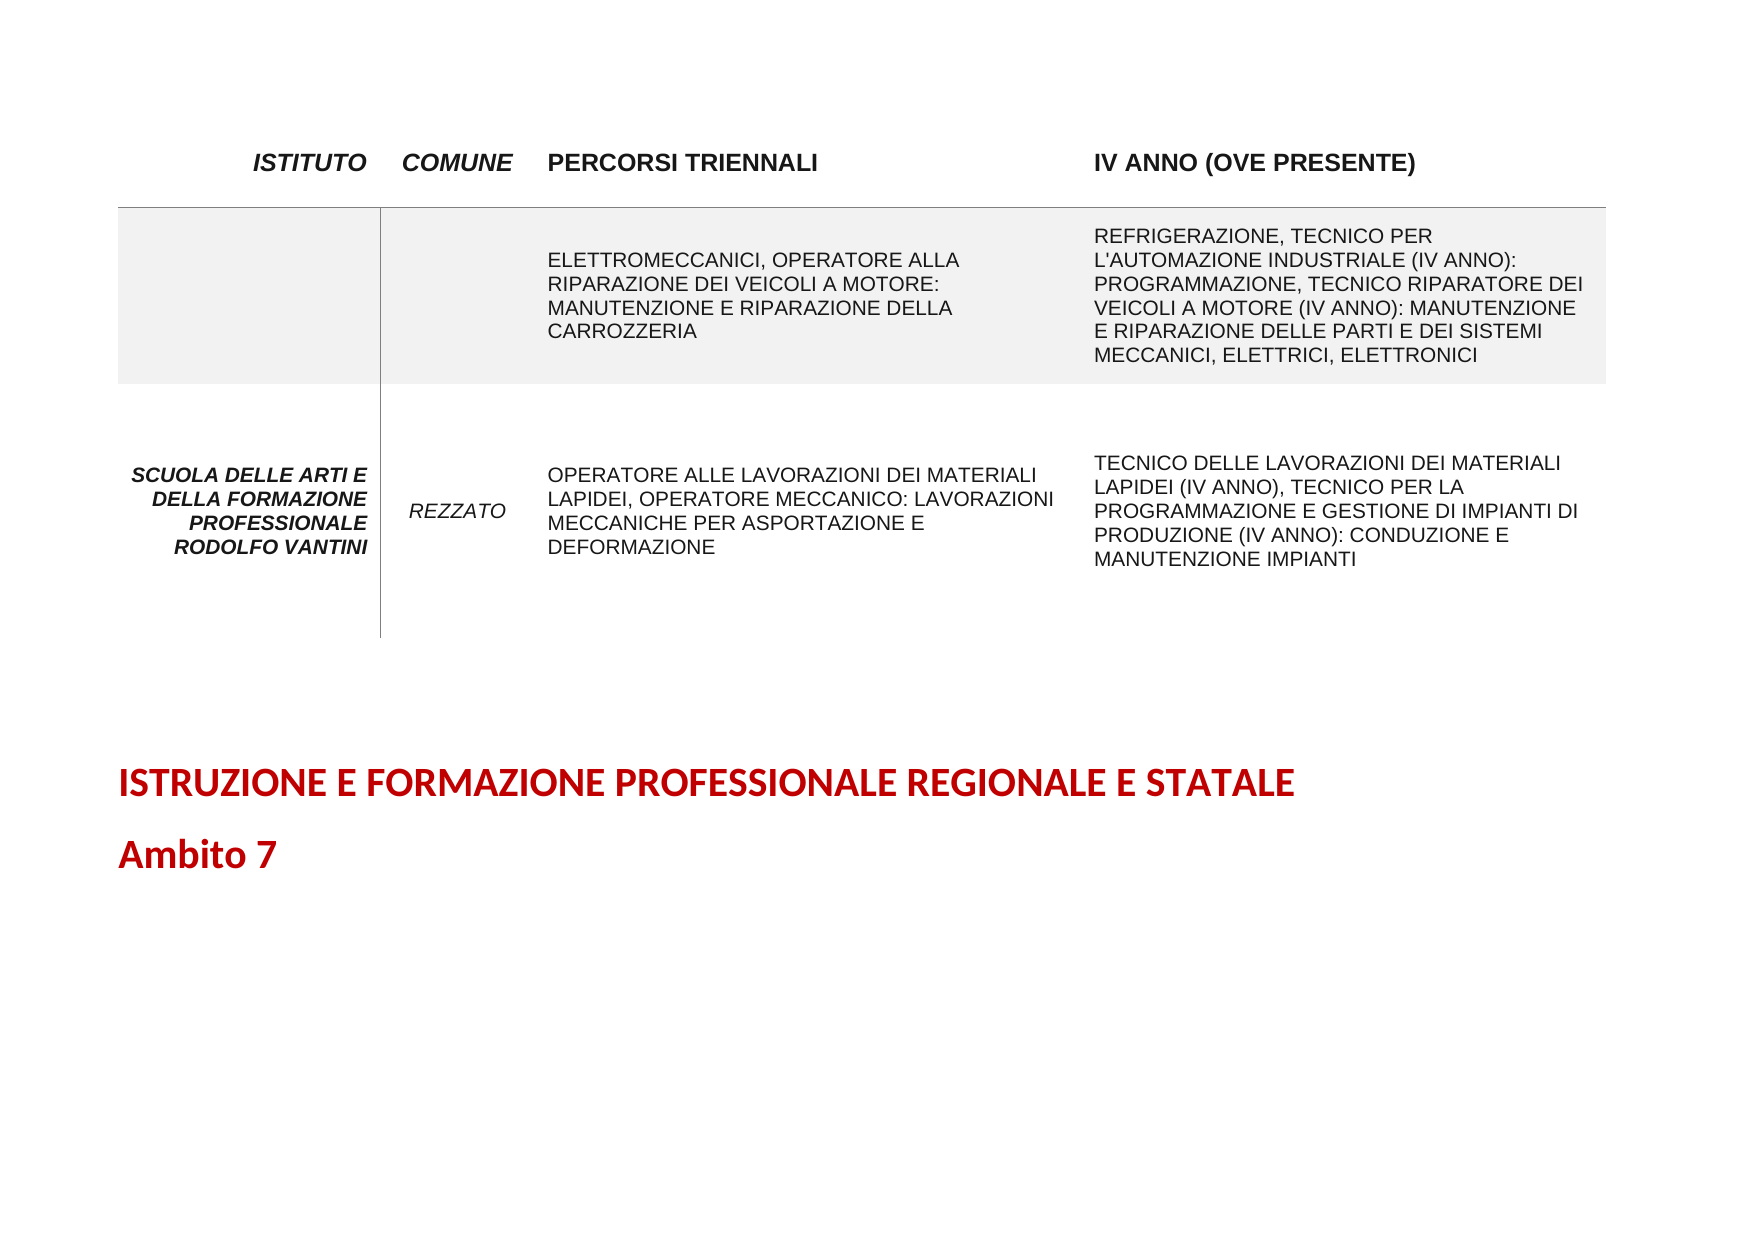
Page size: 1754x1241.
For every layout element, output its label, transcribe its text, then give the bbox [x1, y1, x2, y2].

table_cell TECNICO DELLE LAVORAZIONI DEI MATERIALI LAPIDEI (IV ANNO), TECNICO PER LA PROGRAMMAZIONE E GESTIONE DI IMPIANTI DI PRODUZIONE (IV ANNO): CONDUZIONE E MANUTENZIONE IMPIANTI [1083, 384, 1606, 638]
table_header ISTITUTO [118, 118, 380, 207]
table_header COMUNE [380, 118, 536, 207]
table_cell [1083, 208, 1606, 384]
table_cell OPERATORE ALLE LAVORAZIONI DEI MATERIALI LAPIDEI, OPERATORE MECCANICO: LAVORAZIONI MECCANICHE PER ASPORTAZIONE E DEFORMAZIONE [536, 384, 1083, 638]
table_cell BRESCIA [381, 208, 536, 384]
text ISTRUZIONE E FORMAZIONE PROFESSIONALE REGIONALE E STATALE [118, 756, 1606, 807]
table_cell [536, 208, 1083, 384]
table_header IV ANNO (OVE PRESENTE) [1083, 118, 1606, 207]
table_cell REZZATO [381, 384, 536, 638]
table_cell SCUOLA DELLE ARTI E DELLA FORMAZIONE PROFESSIONALE RODOLFO VANTINI [118, 384, 380, 638]
table_header PERCORSI TRIENNALI [536, 118, 1083, 207]
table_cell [118, 208, 380, 384]
text Ambito 7 [118, 828, 1606, 879]
